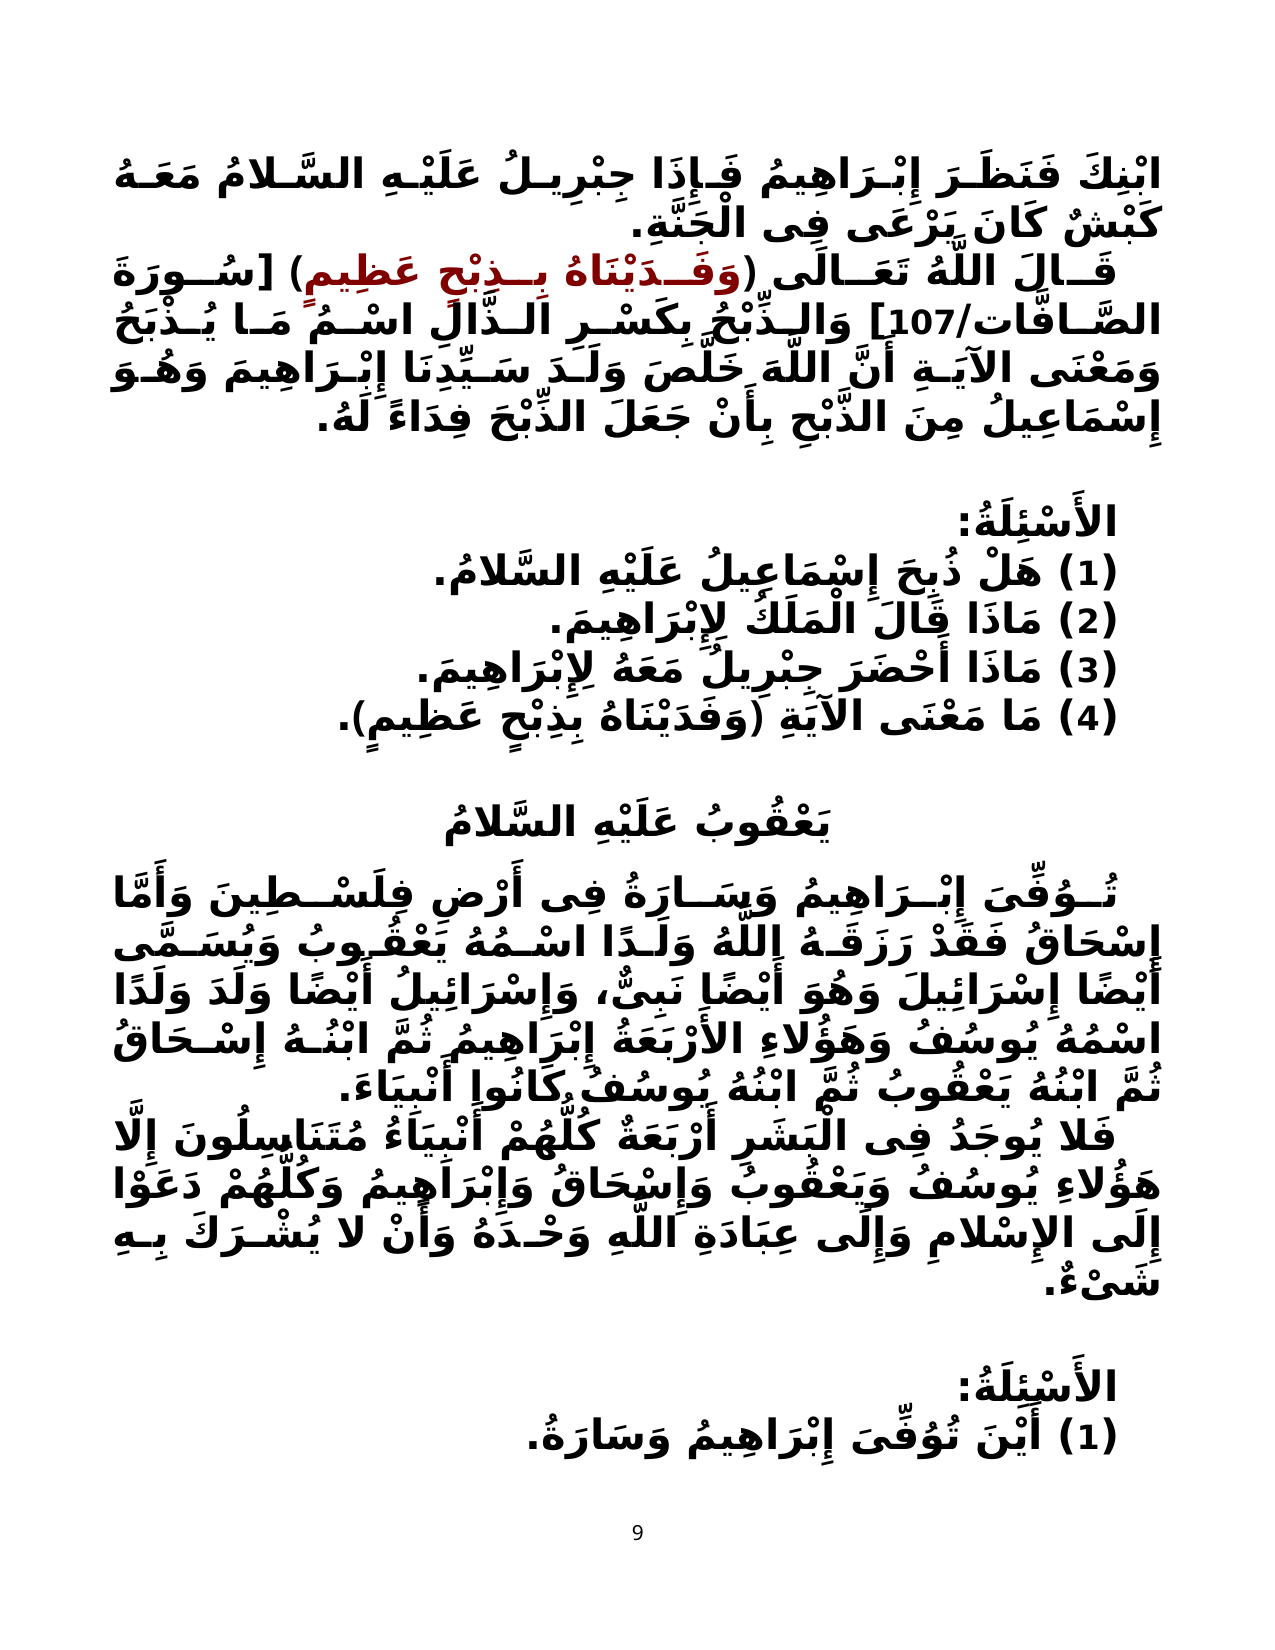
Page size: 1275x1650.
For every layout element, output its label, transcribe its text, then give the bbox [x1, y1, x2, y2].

text قَالَ اللَّهُ تَعَالَى ﴿وَفَدَيْنَاهُ بِذِبْحٍ عَظِيمٍ﴾ [سُورَةَ الصَّافَّات/107] وَالذِّبْحُ بِكَسْرِ الذَّالِ اسْمُ مَا يُذْبَحُ وَمَعْنَى الآيَةِ أَنَّ اللَّهَ خَلَّصَ وَلَدَ سَيِّدِنَا إِبْرَاهِيمَ وَهُوَ إِسْمَاعِيلُ مِنَ الذَّبْحِ بِأَنْ جَعَلَ الذِّبْحَ فِدَاءً لَهُ. [112, 247, 1162, 441]
text تُوُفِّىَ إِبْرَاهِيمُ وَسَارَةُ فِى أَرْضِ فِلَسْطِينَ وَأَمَّا إِسْحَاقُ فَقَدْ رَزَقَهُ اللَّهُ وَلَدًا اسْمُهُ يَعْقُوبُ وَيُسَمَّى أَيْضًا إِسْرَائِيلَ وَهُوَ أَيْضًا نَبِىٌّ، وَإِسْرَائِيلُ أَيْضًا وَلَدَ وَلَدًا اسْمُهُ يُوسُفُ وَهَؤُلاءِ الأَرْبَعَةُ إِبْرَاهِيمُ ثُمَّ ابْنُهُ إِسْحَاقُ ثُمَّ ابْنُهُ يَعْقُوبُ ثُمَّ ابْنُهُ يُوسُفُ كَانُوا أَنْبِيَاءَ. [112, 869, 1162, 1111]
text (4) مَا مَعْنَى الآيَةِ ﴿وَفَدَيْنَاهُ بِذِبْحٍ عَظِيمٍ﴾. [112, 692, 1162, 741]
text فَلا يُوجَدُ فِى الْبَشَرِ أَرْبَعَةٌ كُلُّهُمْ أَنْبِيَاءُ مُتَنَاسِلُونَ إِلَّا هَؤُلاءِ يُوسُفُ وَيَعْقُوبُ وَإِسْحَاقُ وَإِبْرَاهِيمُ وَكُلُّهُمْ دَعَوْا إِلَى الإِسْلامِ وَإِلَى عِبَادَةِ اللَّهِ وَحْدَهُ وَأَنْ لا يُشْرَكَ بِهِ شَىْءٌ. [112, 1111, 1162, 1306]
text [112, 150, 1162, 247]
text الأَسْئِلَةُ: [112, 1362, 1162, 1411]
text (2) مَاذَا قَالَ الْمَلَكُ لِإِبْرَاهِيمَ. [112, 595, 1162, 644]
text الأَسْئِلَةُ: [112, 498, 1162, 547]
text يَعْقُوبُ عَلَيْهِ السَّلامُ [112, 797, 1162, 846]
text (1) أَيْنَ تُوُفِّىَ إِبْرَاهِيمُ وَسَارَةُ. [112, 1411, 1162, 1459]
text (3) مَاذَا أَحْضَرَ جِبْرِيلُ مَعَهُ لِإِبْرَاهِيمَ. [112, 644, 1162, 692]
text (1) هَلْ ذُبِحَ إِسْمَاعِيلُ عَلَيْهِ السَّلامُ. [112, 547, 1162, 595]
